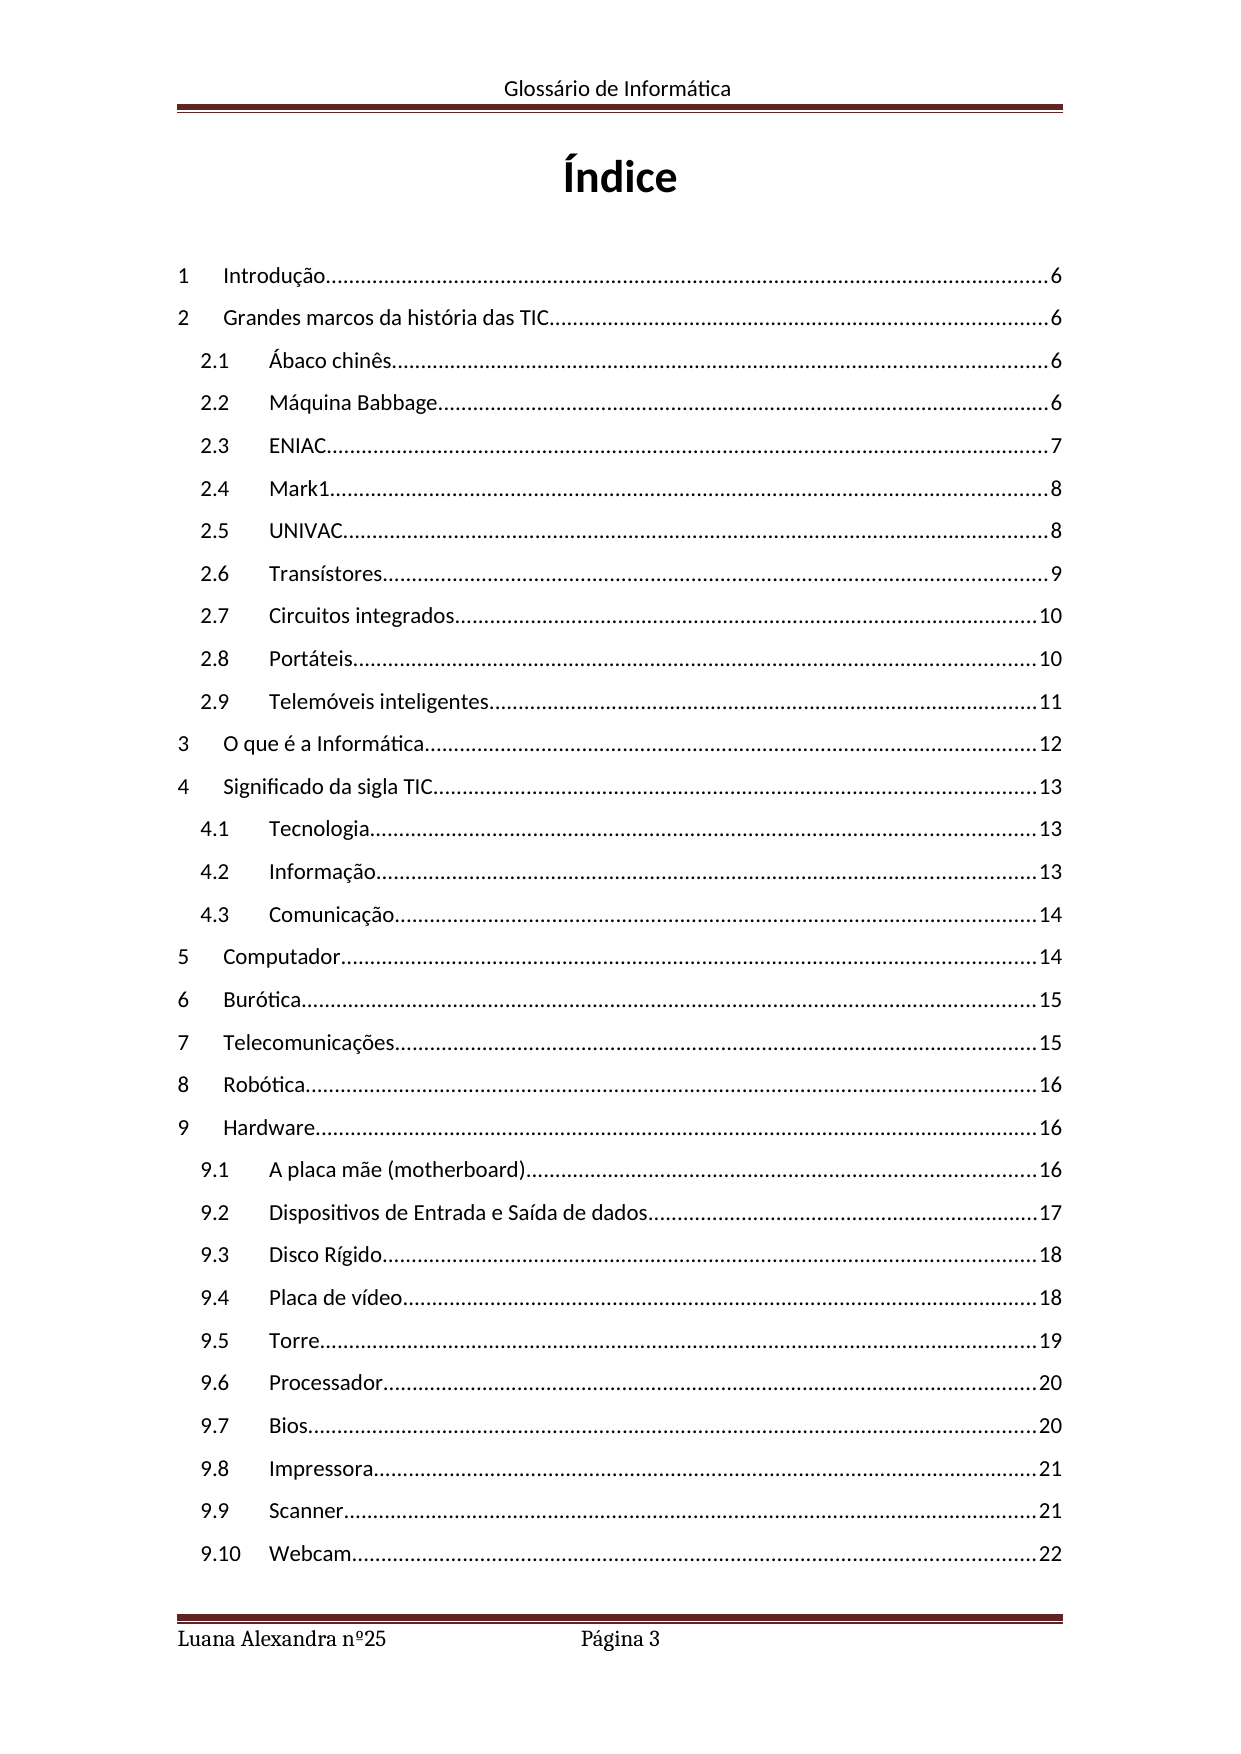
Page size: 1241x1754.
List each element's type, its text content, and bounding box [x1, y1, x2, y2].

text Índice [177, 148, 1063, 203]
